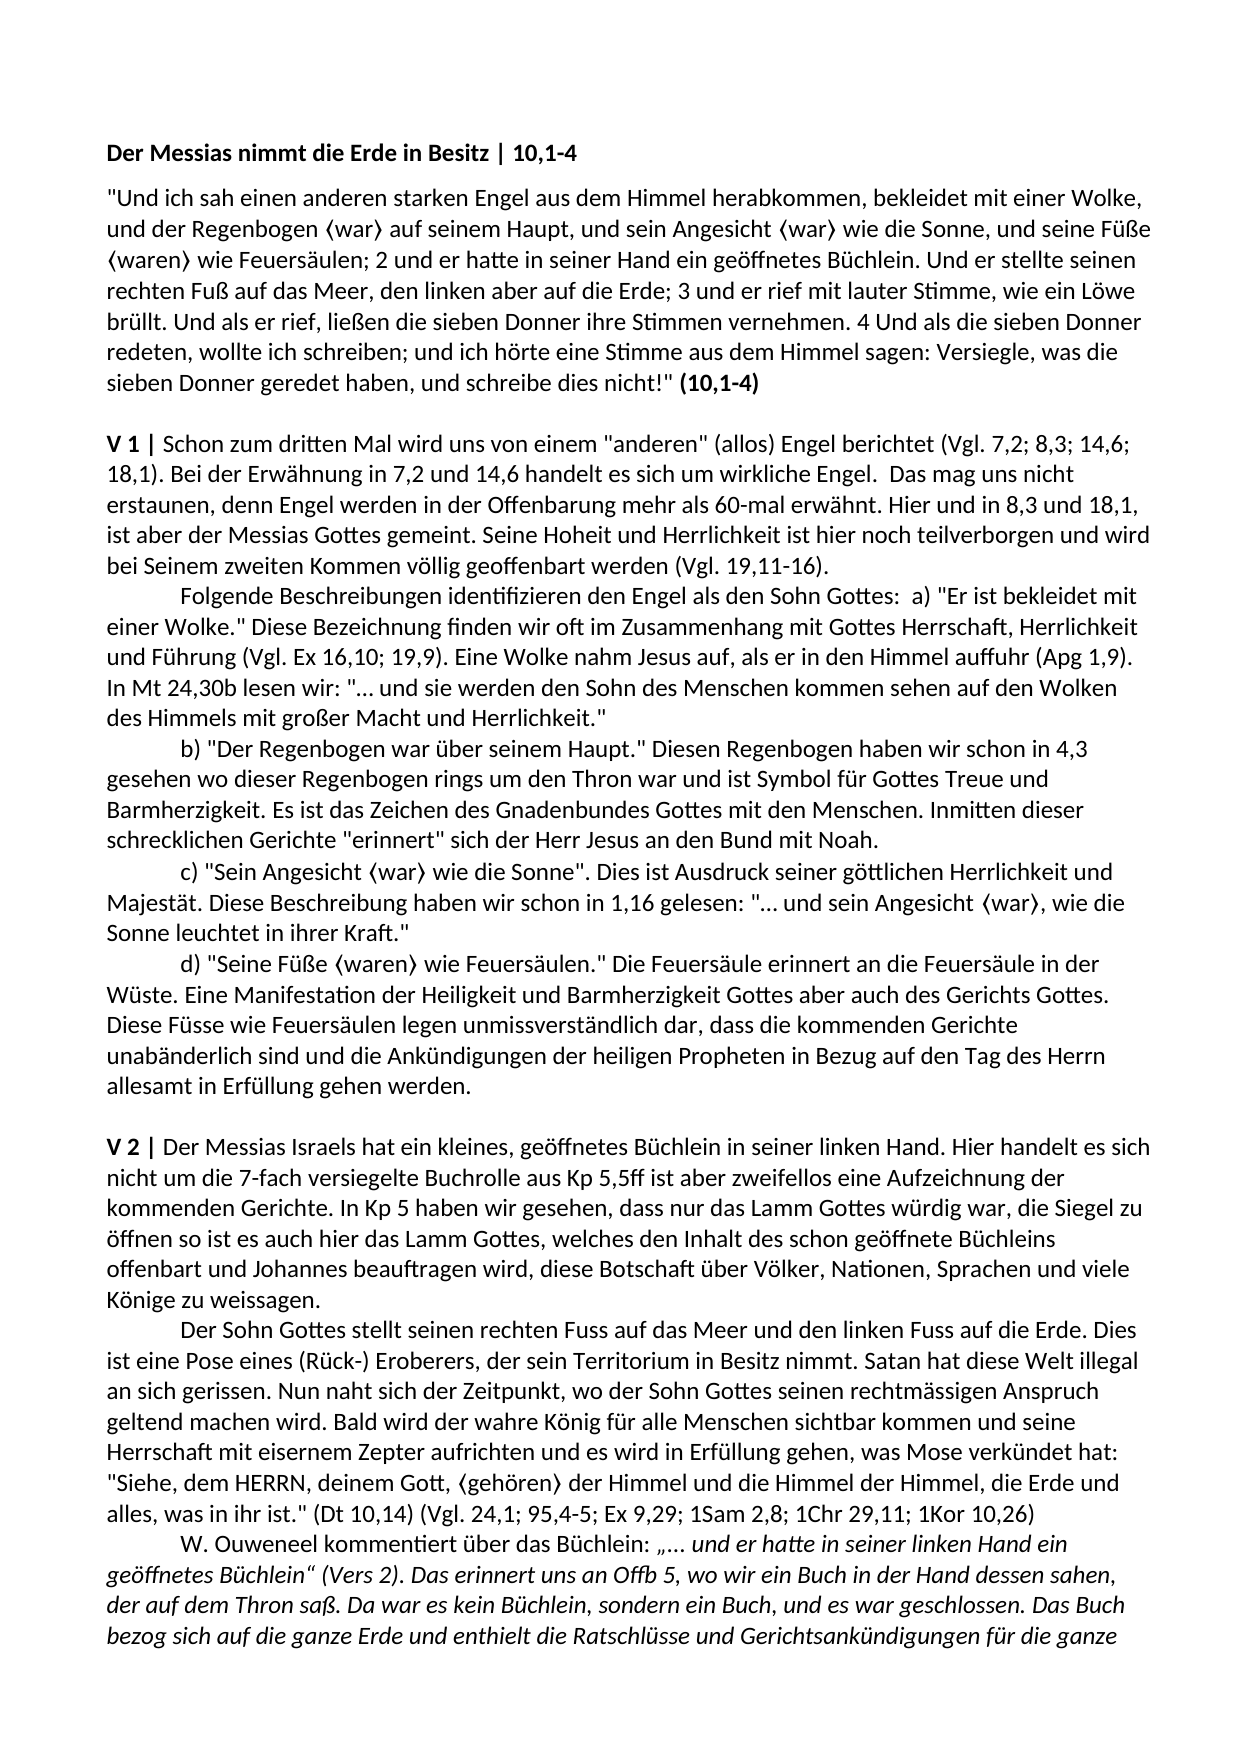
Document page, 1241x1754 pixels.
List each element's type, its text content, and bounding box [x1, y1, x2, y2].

text V 1 | Schon zum dritten Mal wird uns von einem "anderen" (allos) Engel berichtet (Vgl. 7,2; 8,3; 14,6; 18,1). Bei der Erwähnung in 7,2 und 14,6 handelt es sich um wirkliche Engel. Das mag uns nicht erstaunen, denn Engel werden in der Offenbarung mehr als 60-mal erwähnt. Hier und in 8,3 und 18,1, ist aber der Messias Gottes gemeint. Seine Hoheit und Herrlichkeit ist hier noch teilverborgen und wird bei Seinem zweiten Kommen völlig geoffenbart werden (Vgl. 19,11-16). [106, 428, 1152, 580]
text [106, 1529, 1152, 1651]
text b) "Der Regenbogen war über seinem Haupt." Diesen Regenbogen haben wir schon in 4,3 gesehen wo dieser Regenbogen rings um den Thron war und ist Symbol für Gottes Treue und Barmherzigkeit. Es ist das Zeichen des Gnadenbundes Gottes mit den Menschen. Inmitten dieser schrecklichen Gerichte "erinnert" sich der Herr Jesus an den Bund mit Noah. [106, 733, 1152, 855]
text c) "Sein Angesicht ⟨war⟩ wie die Sonne". Dies ist Ausdruck seiner göttlichen Herrlichkeit und Majestät. Diese Beschreibung haben wir schon in 1,16 gelesen: "… und sein Angesicht ⟨war⟩, wie die Sonne leuchtet in ihrer Kraft." [106, 855, 1152, 948]
text d) "Seine Füße ⟨waren⟩ wie Feuersäulen." Die Feuersäule erinnert an die Feuersäule in der Wüste. Eine Manifestation der Heiligkeit und Barmherzigkeit Gottes aber auch des Gerichts Gottes. Diese Füsse wie Feuersäulen legen unmissverständlich dar, dass die kommenden Gerichte unabänderlich sind und die Ankündigungen der heiligen Propheten in Bezug auf den Tag des Herrn allesamt in Erfüllung gehen werden. [106, 948, 1152, 1101]
text Der Sohn Gottes stellt seinen rechten Fuss auf das Meer und den linken Fuss auf die Erde. Dies ist eine Pose eines (Rück-) Eroberers, der sein Territorium in Besitz nimmt. Satan hat diese Welt illegal an sich gerissen. Nun naht sich der Zeitpunkt, wo der Sohn Gottes seinen rechtmässigen Anspruch geltend machen wird. Bald wird der wahre König für alle Menschen sichtbar kommen und seine Herrschaft mit eisernem Zepter aufrichten und es wird in Erfüllung gehen, was Mose verkündet hat: "Siehe, dem HERRN, deinem Gott, ⟨gehören⟩ der Himmel und die Himmel der Himmel, die Erde und alles, was in ihr ist." (Dt 10,14) (Vgl. 24,1; 95,4-5; Ex 9,29; 1Sam 2,8; 1Chr 29,11; 1Kor 10,26) [106, 1314, 1152, 1529]
text V 2 | Der Messias Israels hat ein kleines, geöffnetes Büchlein in seiner linken Hand. Hier handelt es sich nicht um die 7-fach versiegelte Buchrolle aus Kp 5,5ff ist aber zweifellos eine Aufzeichnung der kommenden Gerichte. In Kp 5 haben wir gesehen, dass nur das Lamm Gottes würdig war, die Siegel zu öffnen so ist es auch hier das Lamm Gottes, welches den Inhalt des schon geöffnete Büchleins offenbart und Johannes beauftragen wird, diese Botschaft über Völker, Nationen, Sprachen und viele Könige zu weissagen. [106, 1131, 1152, 1314]
text Der Messias nimmt die Erde in Besitz | 10,1-4 [106, 137, 1152, 167]
text Folgende Beschreibungen identifizieren den Engel als den Sohn Gottes: a) "Er ist bekleidet mit einer Wolke." Diese Bezeichnung finden wir oft im Zusammenhang mit Gottes Herrschaft, Herrlichkeit und Führung (Vgl. Ex 16,10; 19,9). Eine Wolke nahm Jesus auf, als er in den Himmel auffuhr (Apg 1,9). In Mt 24,30b lesen wir: "… und sie werden den Sohn des Menschen kommen sehen auf den Wolken des Himmels mit großer Macht und Herrlichkeit." [106, 580, 1152, 733]
text "Und ich sah einen anderen starken Engel aus dem Himmel herabkommen, bekleidet mit einer Wolke, und der Regenbogen ⟨war⟩ auf seinem Haupt, und sein Angesicht ⟨war⟩ wie die Sonne, und seine Füße ⟨waren⟩ wie Feuersäulen; 2 und er hatte in seiner Hand ein geöffnetes Büchlein. Und er stellte seinen rechten Fuß auf das Meer, den linken aber auf die Erde; 3 und er rief mit lauter Stimme, wie ein Löwe brüllt. Und als er rief, ließen die sieben Donner ihre Stimmen vernehmen. 4 Und als die sieben Donner redeten, wollte ich schreiben; und ich hörte eine Stimme aus dem Himmel sagen: Versiegle, was die sieben Donner geredet haben, und schreibe dies nicht!" (10,1-4) [106, 183, 1152, 397]
